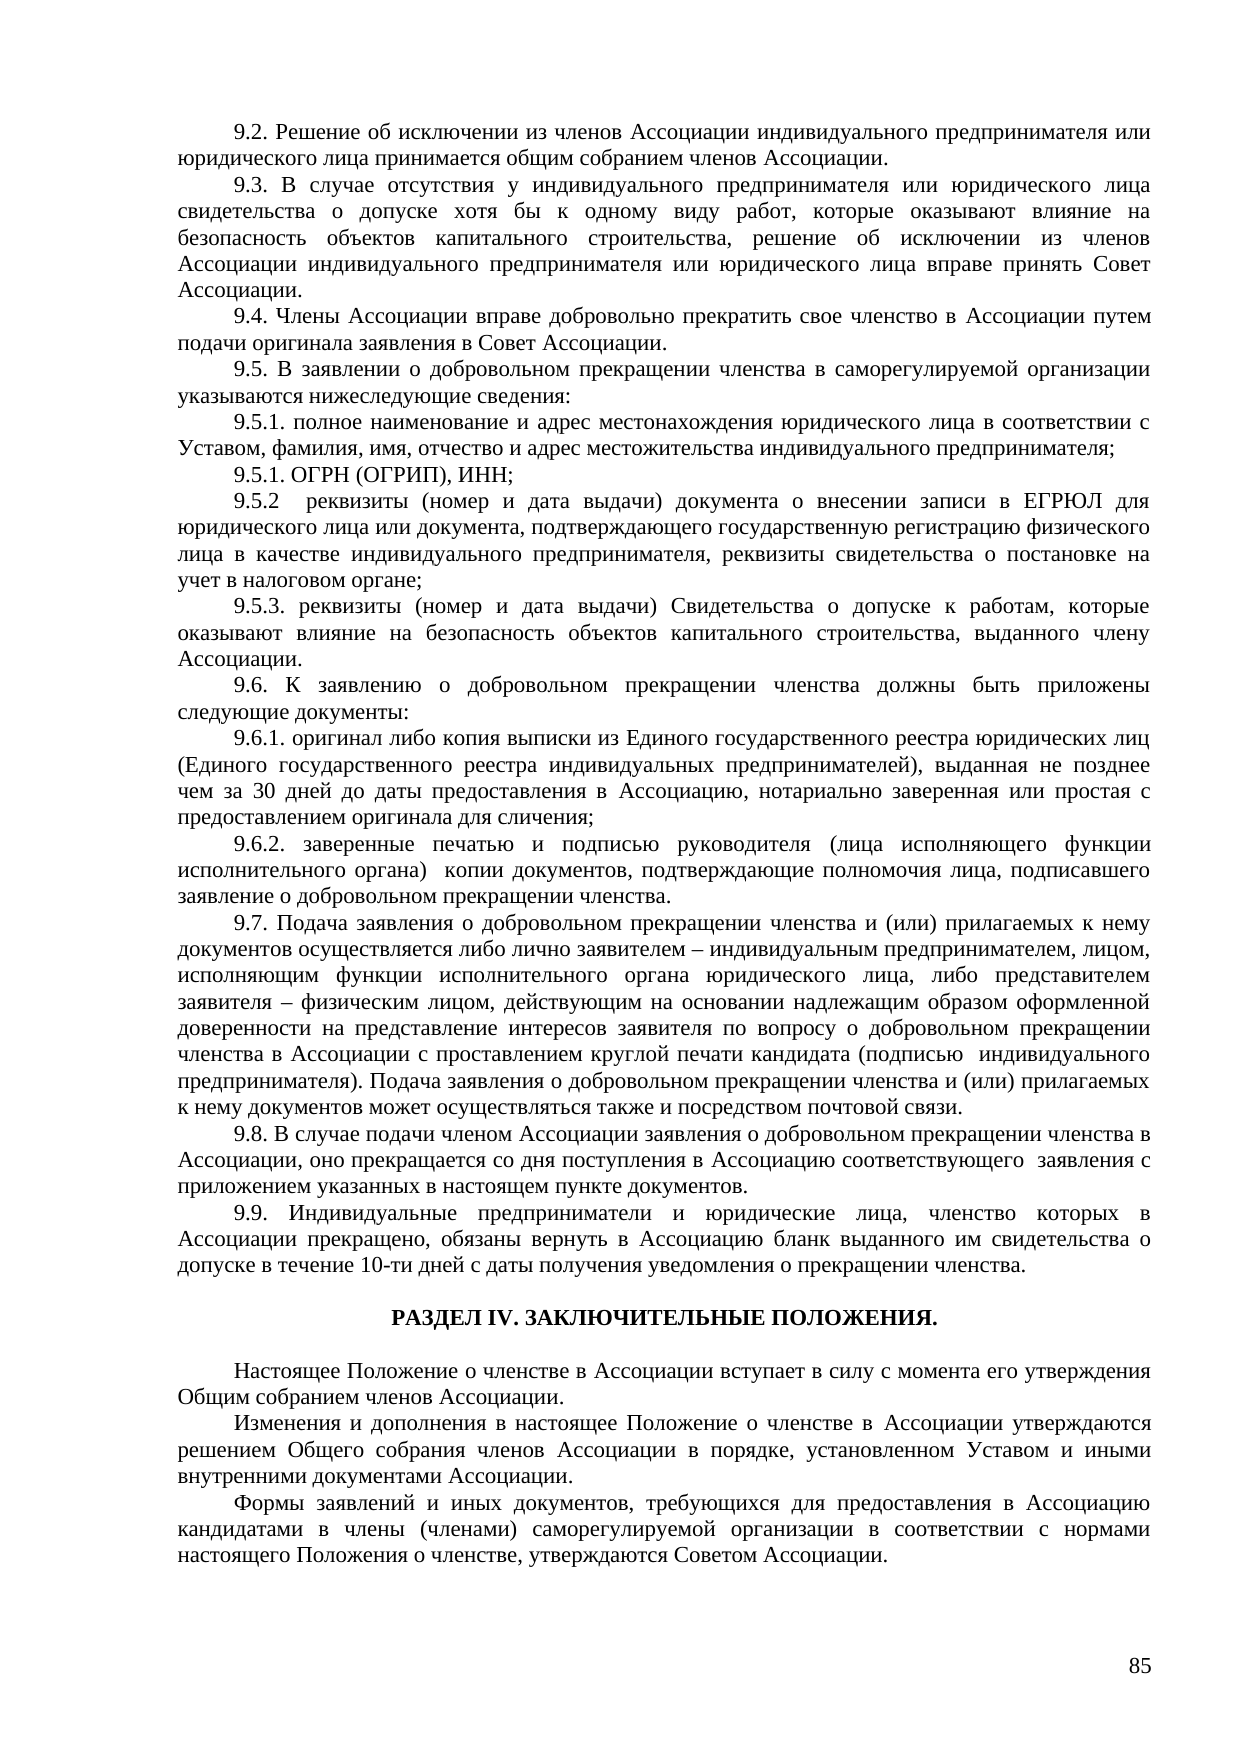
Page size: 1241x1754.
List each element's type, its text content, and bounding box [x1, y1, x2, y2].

text 9.6.2. заверенные печатью и подписью руководителя (лица исполняющего функции исполнительного органа) копии документов, подтверждающие полномочия лица, подписавшего заявление о добровольном прекращении членства. [177, 830, 1152, 909]
text 9.8. В случае подачи членом Ассоциации заявления о добровольном прекращении членства в Ассоциации, оно прекращается со дня поступления в Ассоциацию соответствующего заявления с приложением указанных в настоящем пункте документов. [177, 1119, 1152, 1199]
text 9.6.1. оригинал либо копия выписки из Единого государственного реестра юридических лиц (Единого государственного реестра индивидуальных предпринимателей), выданная не позднее чем за 30 дней до даты предоставления в Ассоциацию, нотариально заверенная или простая с предоставлением оригинала для сличения; [177, 724, 1152, 830]
text 9.5.1. полное наименование и адрес местонахождения юридического лица в соответствии с Уставом, фамилия, имя, отчество и адрес местожительства индивидуального предпринимателя; [177, 408, 1152, 461]
text 9.5.2 реквизиты (номер и дата выдачи) документа о внесении записи в ЕГРЮЛ для юридического лица или документа, подтверждающего государственную регистрацию физического лица в качестве индивидуального предпринимателя, реквизиты свидетельства о постановке на учет в налоговом органе; [177, 487, 1152, 592]
text 9.4. Члены Ассоциации вправе добровольно прекратить свое членство в Ассоциации путем подачи оригинала заявления в Совет Ассоциации. [177, 303, 1152, 355]
text 9.6. К заявлению о добровольном прекращении членства должны быть приложены следующие документы: [177, 672, 1152, 724]
text 9.7. Подача заявления о добровольном прекращении членства и (или) прилагаемых к нему документов осуществляется либо лично заявителем – индивидуальным предпринимателем, лицом, исполняющим функции исполнительного органа юридического лица, либо представителем заявителя – физическим лицом, действующим на основании надлежащим образом оформленной доверенности на представление интересов заявителя по вопросу о добровольном прекращении членства в Ассоциации с проставлением круглой печати кандидата (подписью индивидуального предпринимателя). Подача заявления о добровольном прекращении членства и (или) прилагаемых к нему документов может осуществляться также и посредством почтовой связи. [177, 909, 1152, 1119]
text РАЗДЕЛ IV. ЗАКЛЮЧИТЕЛЬНЫЕ ПОЛОЖЕНИЯ. [177, 1304, 1152, 1330]
text 9.5.3. реквизиты (номер и дата выдачи) Свидетельства о допуске к работам, которые оказывают влияние на безопасность объектов капитального строительства, выданного члену Ассоциации. [177, 592, 1152, 672]
text 9.5.1. ОГРН (ОГРИП), ИНН; [177, 461, 1152, 487]
text Формы заявлений и иных документов, требующихся для предоставления в Ассоциацию кандидатами в члены (членами) саморегулируемой организации в соответствии с нормами настоящего Положения о членстве, утверждаются Советом Ассоциации. [177, 1488, 1152, 1568]
text 9.3. В случае отсутствия у индивидуального предпринимателя или юридического лица свидетельства о допуске хотя бы к одному виду работ, которые оказывают влияние на безопасность объектов капитального строительства, решение об исключении из членов Ассоциации индивидуального предпринимателя или юридического лица вправе принять Совет Ассоциации. [177, 171, 1152, 303]
text Изменения и дополнения в настоящее Положение о членстве в Ассоциации утверждаются решением Общего собрания членов Ассоциации в порядке, установленном Уставом и иными внутренними документами Ассоциации. [177, 1409, 1152, 1488]
text 9.2. Решение об исключении из членов Ассоциации индивидуального предпринимателя или юридического лица принимается общим собранием членов Ассоциации. [177, 118, 1152, 171]
text Настоящее Положение о членстве в Ассоциации вступает в силу с момента его утверждения Общим собранием членов Ассоциации. [177, 1357, 1152, 1409]
text 9.5. В заявлении о добровольном прекращении членства в саморегулируемой организации указываются нижеследующие сведения: [177, 355, 1152, 408]
text 9.9. Индивидуальные предприниматели и юридические лица, членство которых в Ассоциации прекращено, обязаны вернуть в Ассоциацию бланк выданного им свидетельства о допуске в течение 10-ти дней с даты получения уведомления о прекращении членства. [177, 1199, 1152, 1278]
